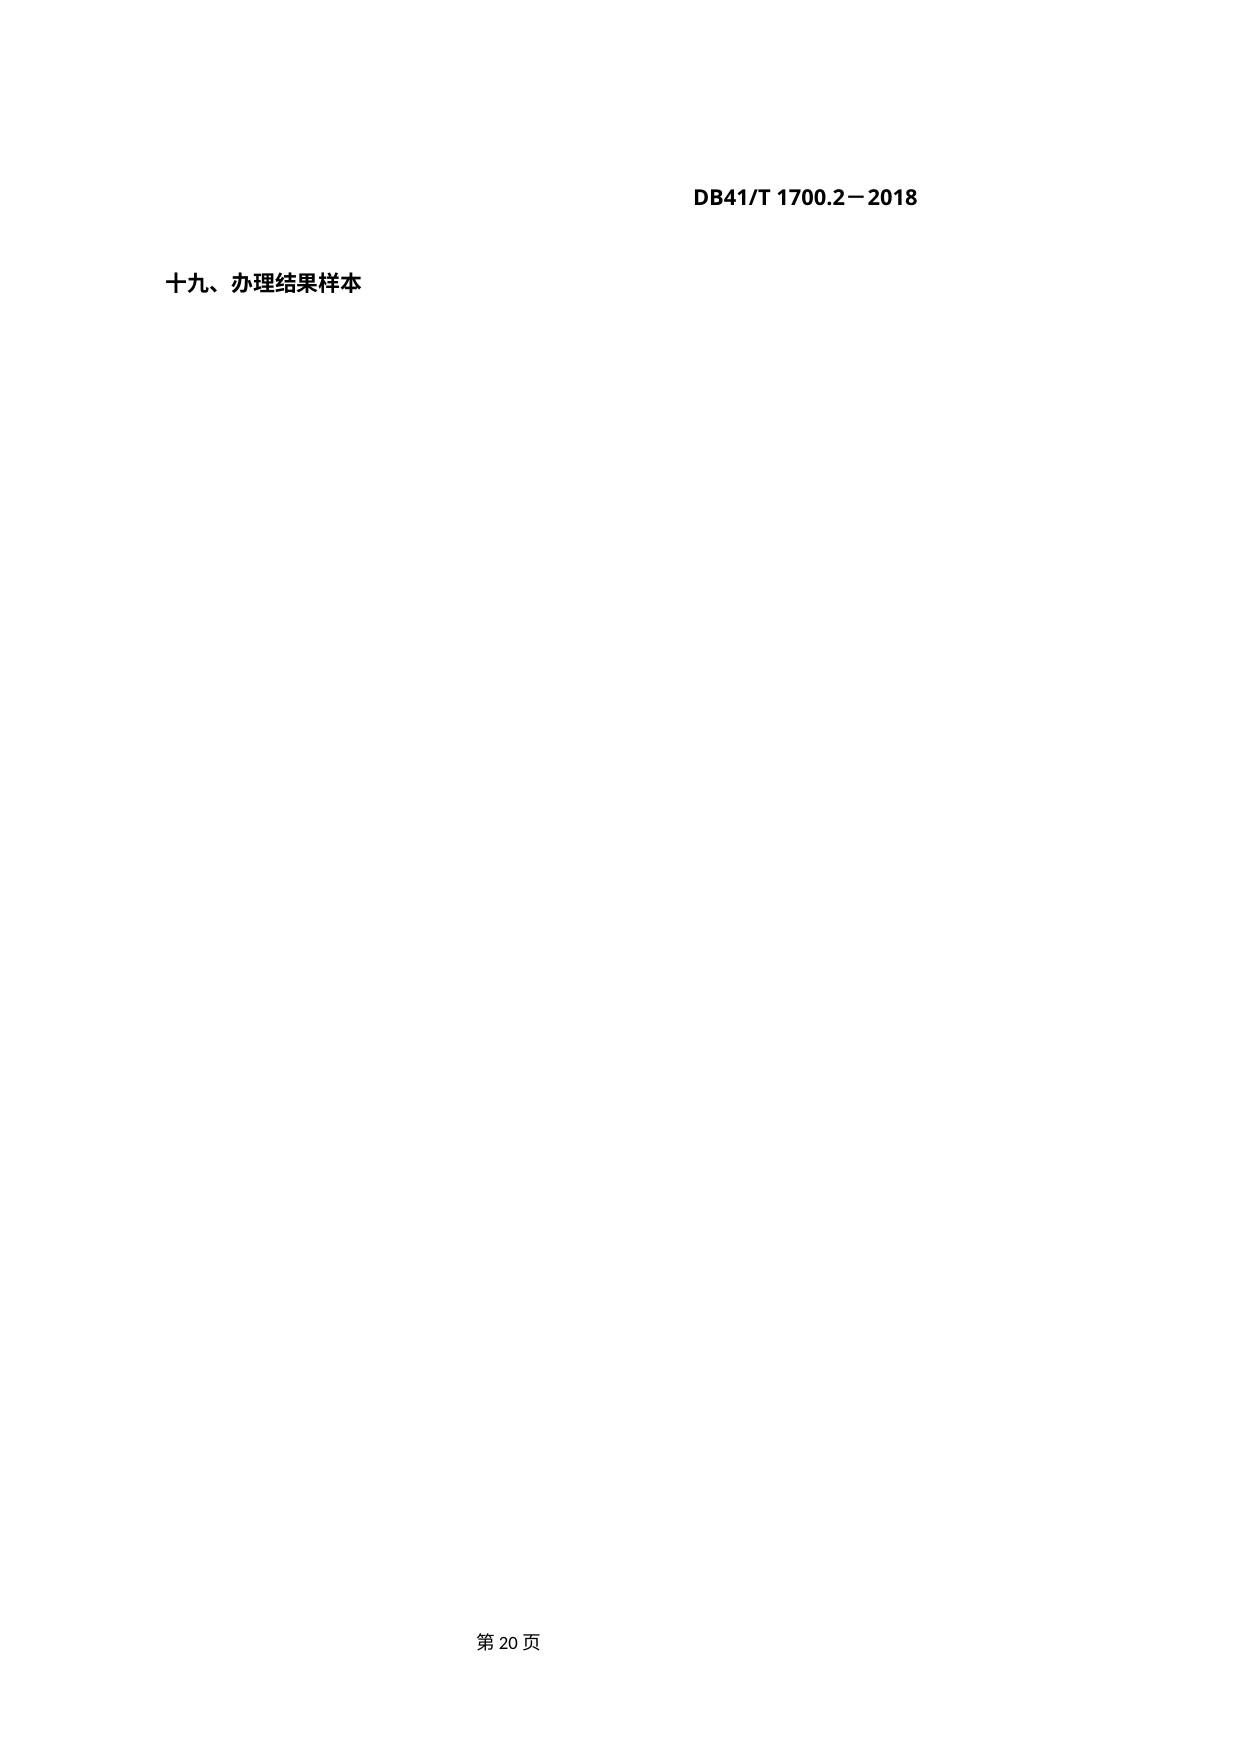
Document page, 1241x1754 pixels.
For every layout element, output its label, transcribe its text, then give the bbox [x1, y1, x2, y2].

list 办理结果样本 [165, 265, 1087, 298]
